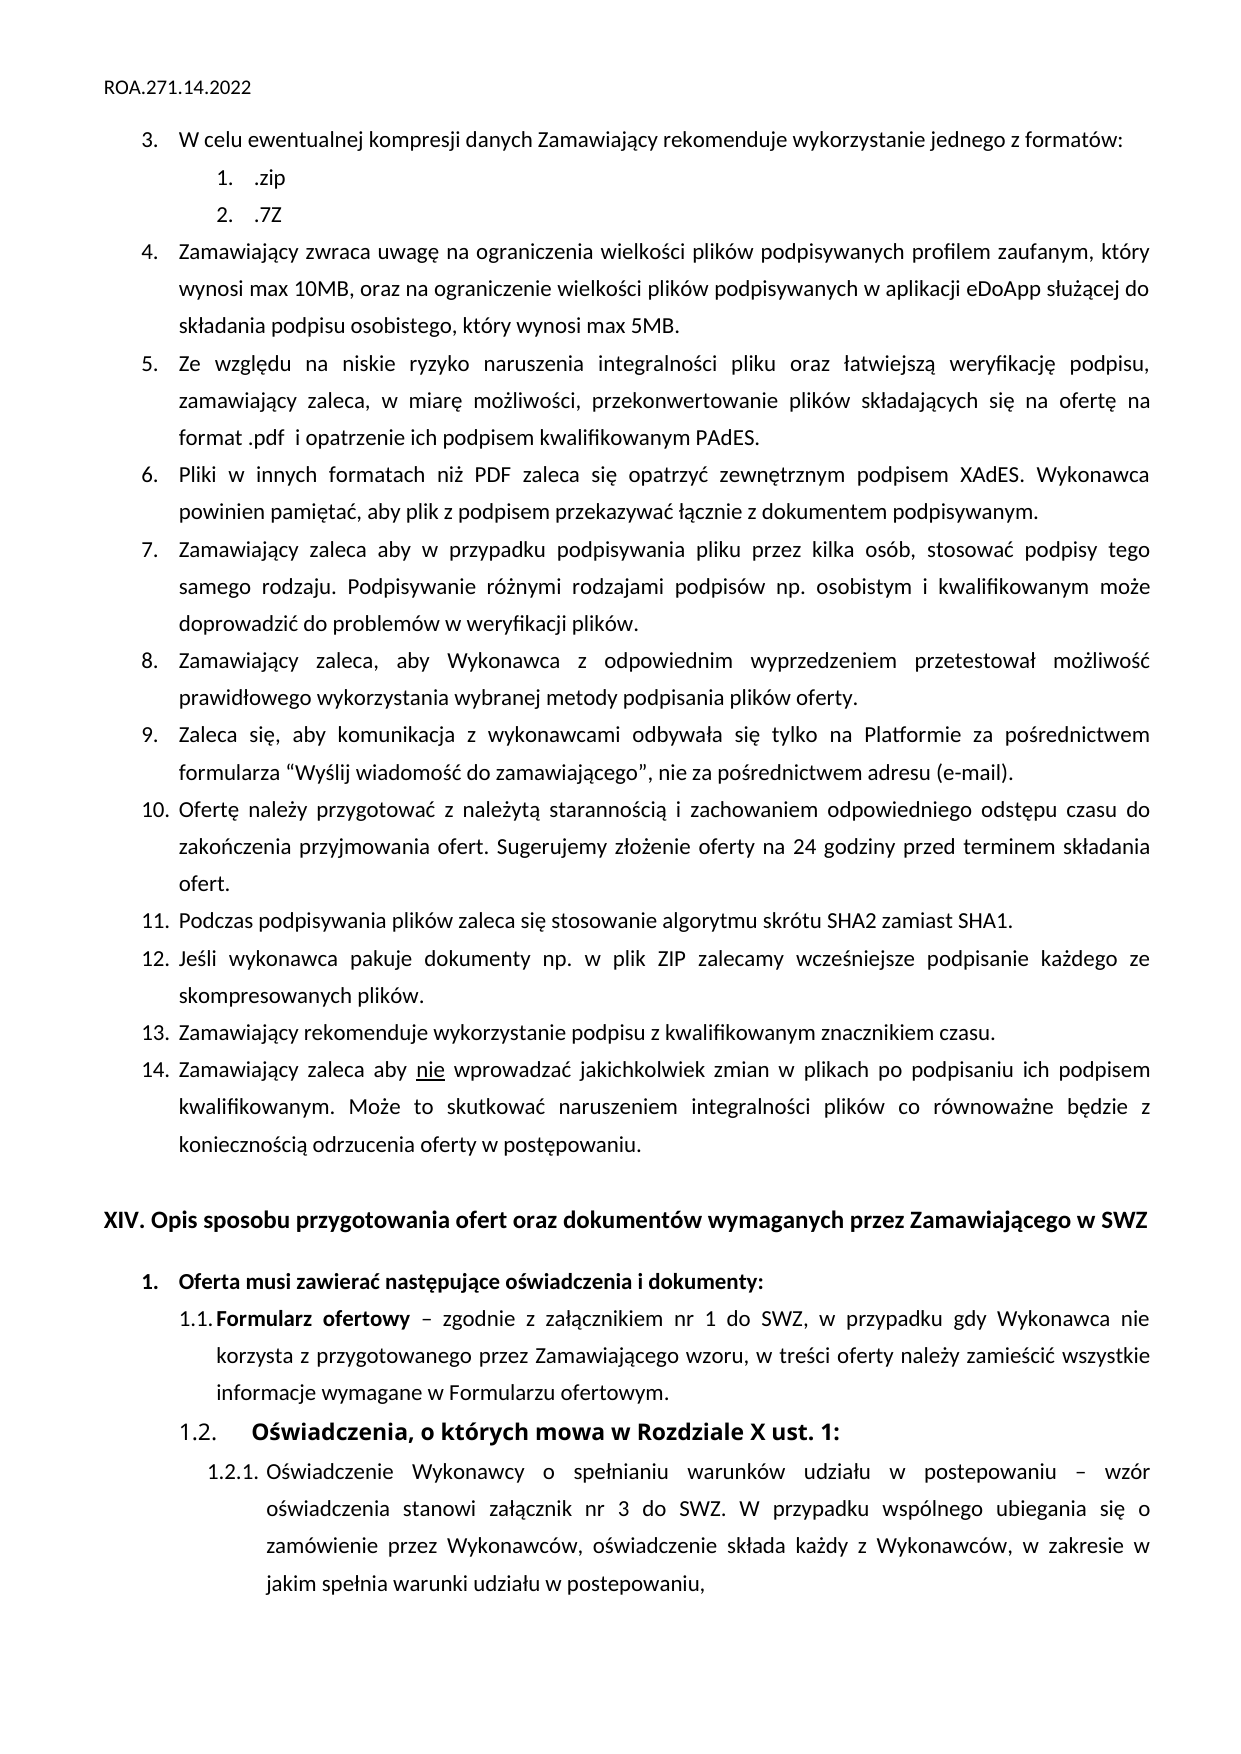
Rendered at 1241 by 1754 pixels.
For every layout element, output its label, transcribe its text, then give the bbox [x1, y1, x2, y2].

list Ze względu na niskie ryzyko naruszenia integralności pliku oraz łatwiejszą weryfikację podpisu, zamawiający zaleca, w miarę możliwości, przekonwertowanie plików składających się na ofertę na format .pdf i opatrzenie ich podpisem kwalifikowanym PAdES. [141, 349, 1152, 451]
list Zamawiający rekomenduje wykorzystanie podpisu z kwalifikowanym znacznikiem czasu. [141, 1018, 1152, 1046]
list Zaleca się, aby komunikacja z wykonawcami odbywała się tylko na Platformie za pośrednictwem formularza “Wyślij wiadomość do zamawiającego”, nie za pośrednictwem adresu (e-mail). [141, 721, 1152, 786]
list Jeśli wykonawca pakuje dokumenty np. w plik ZIP zalecamy wcześniejsze podpisanie każdego ze skompresowanych plików. [141, 944, 1152, 1009]
list Zamawiający zaleca aby nie wprowadzać jakichkolwiek zmian w plikach po podpisaniu ich podpisem kwalifikowanym. Może to skutkować naruszeniem integralności plików co równoważne będzie z koniecznością odrzucenia oferty w postępowaniu. [141, 1055, 1152, 1158]
list Ofertę należy przygotować z należytą starannością i zachowaniem odpowiedniego odstępu czasu do zakończenia przyjmowania ofert. Sugerujemy złożenie oferty na 24 godziny przed terminem składania ofert. [141, 795, 1152, 897]
list .zip [216, 163, 1152, 191]
list .7Z [216, 200, 1152, 228]
list Formularz ofertowy – zgodnie z załącznikiem nr 1 do SWZ, w przypadku gdy Wykonawca nie korzysta z przygotowanego przez Zamawiającego wzoru, w treści oferty należy zamieścić wszystkie informacje wymagane w Formularzu ofertowym. [178, 1304, 1152, 1406]
list Oświadczenia, o których mowa w Rozdziale X ust. 1: [178, 1416, 1152, 1447]
list Oświadczenie Wykonawcy o spełnianiu warunków udziału w postepowaniu – wzór oświadczenia stanowi załącznik nr 3 do SWZ. W przypadku wspólnego ubiegania się o zamówienie przez Wykonawców, oświadczenie składa każdy z Wykonawców, w zakresie w jakim spełnia warunki udziału w postepowaniu, [207, 1457, 1152, 1597]
list Zamawiający zaleca, aby Wykonawca z odpowiednim wyprzedzeniem przetestował możliwość prawidłowego wykorzystania wybranej metody podpisania plików oferty. [141, 646, 1152, 711]
list Pliki w innych formatach niż PDF zaleca się opatrzyć zewnętrznym podpisem XAdES. Wykonawca powinien pamiętać, aby plik z podpisem przekazywać łącznie z dokumentem podpisywanym. [141, 460, 1152, 526]
subtitle XIV. Opis sposobu przygotowania ofert oraz dokumentów wymaganych przez Zamawiającego w SWZ [103, 1204, 1152, 1234]
list W celu ewentualnej kompresji danych Zamawiający rekomenduje wykorzystanie jednego z formatów: [141, 126, 1152, 154]
list Podczas podpisywania plików zaleca się stosowanie algorytmu skrótu SHA2 zamiast SHA1. [141, 907, 1152, 934]
list Zamawiający zwraca uwagę na ograniczenia wielkości plików podpisywanych profilem zaufanym, który wynosi max 10MB, oraz na ograniczenie wielkości plików podpisywanych w aplikacji eDoApp służącej do składania podpisu osobistego, który wynosi max 5MB. [141, 237, 1152, 339]
list Oferta musi zawierać następujące oświadczenia i dokumenty: [141, 1267, 1152, 1295]
list Zamawiający zaleca aby w przypadku podpisywania pliku przez kilka osób, stosować podpisy tego samego rodzaju. Podpisywanie różnymi rodzajami podpisów np. osobistym i kwalifikowanym może doprowadzić do problemów w weryfikacji plików. [141, 535, 1152, 637]
